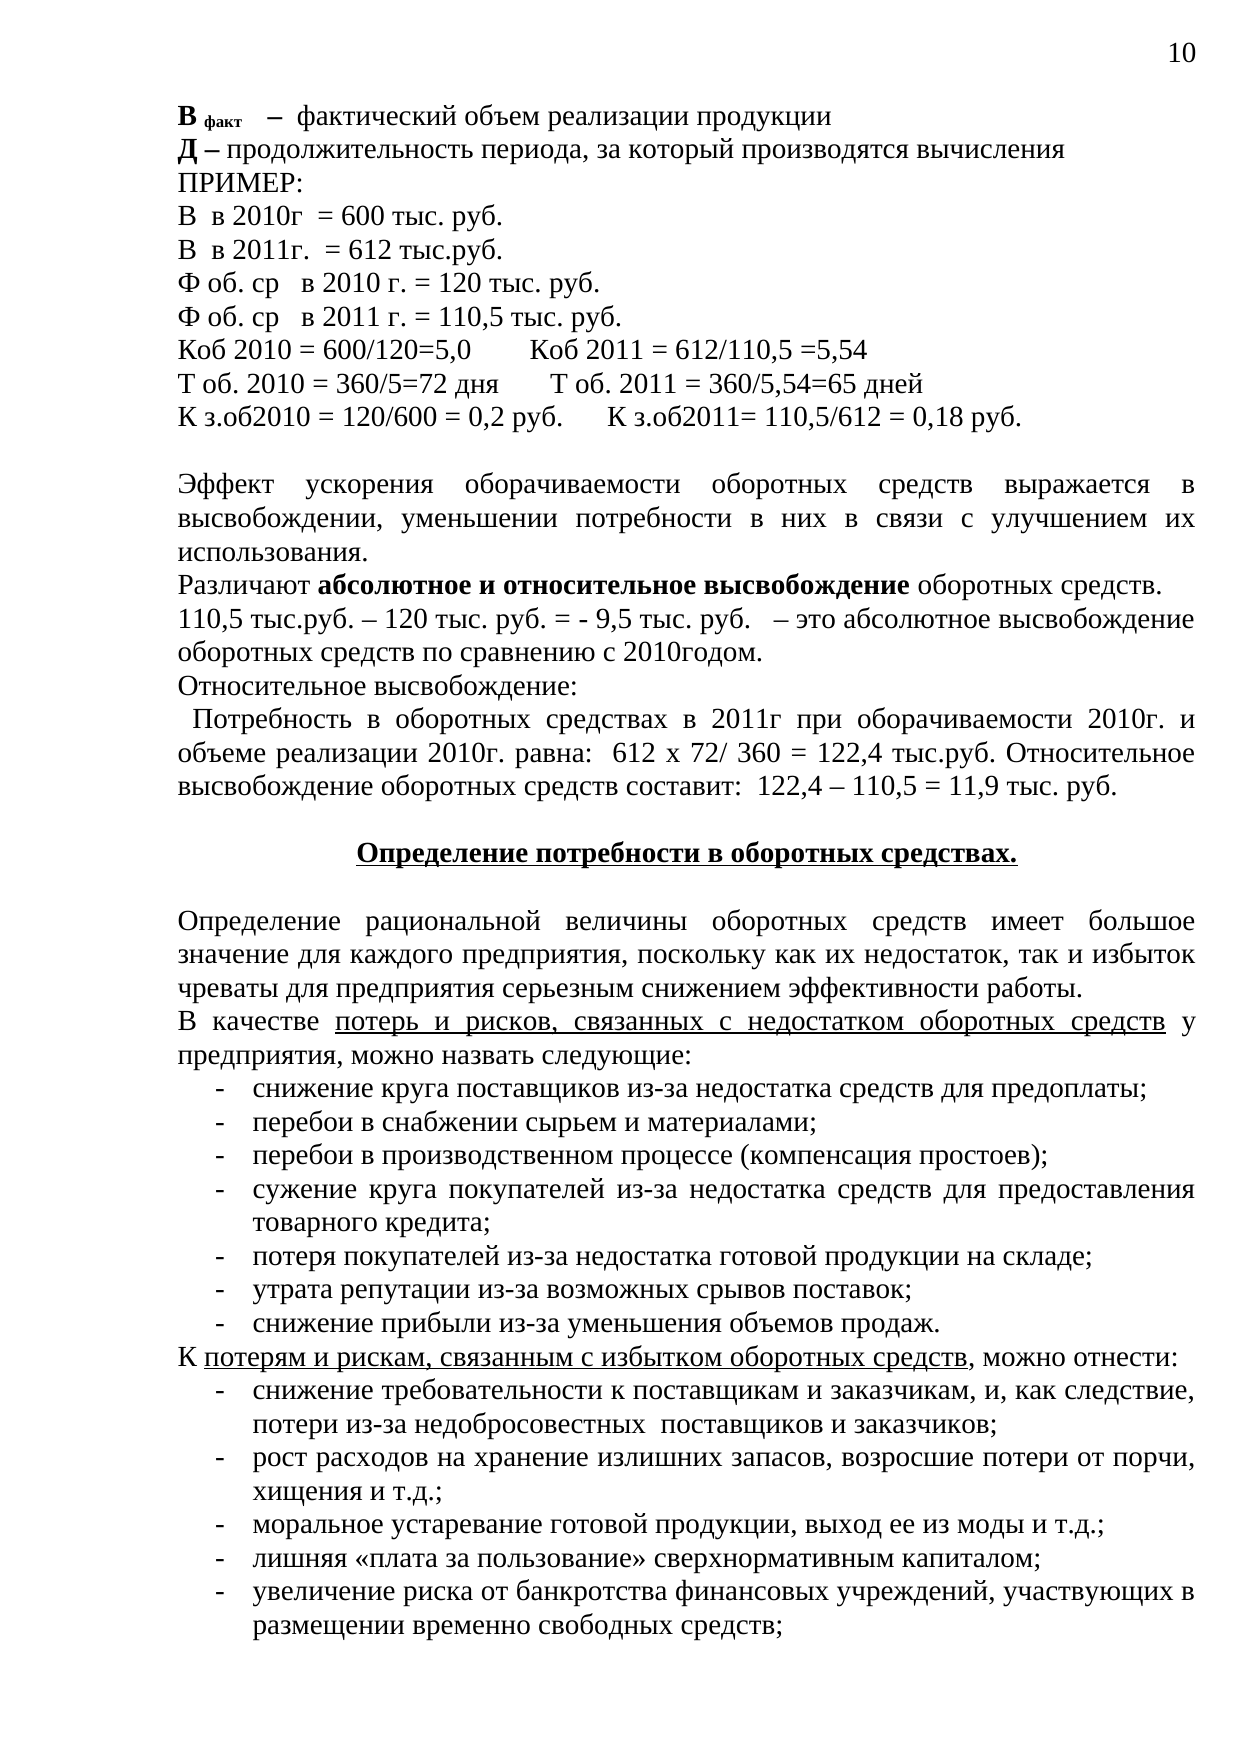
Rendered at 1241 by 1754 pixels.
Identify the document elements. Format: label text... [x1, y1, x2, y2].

text К потерям и рискам, связанным с избытком оборотных средств, можно отнести: [177, 1339, 1196, 1372]
text К з.об2010 = 120/600 = 0,2 руб. К з.об2011= 110,5/612 = 0,18 руб. [177, 399, 1196, 433]
text 110,5 тыс.руб. – 120 тыс. руб. = - 9,5 тыс. руб. – это абсолютное высвобождение оборотных средств по сравнению с 2010годом. [177, 601, 1196, 668]
text Д – продолжительность периода, за который производятся вычисления [177, 131, 1196, 165]
list снижение круга поставщиков из-за недостатка средств для предоплаты; [215, 1070, 1196, 1104]
text Различают абсолютное и относительное высвобождение оборотных средств. [177, 567, 1196, 601]
text В качестве потерь и рисков, связанных с недостатком оборотных средств у предприятия, можно назвать следующие: [177, 1003, 1196, 1070]
text В факт – фактический объем реализации продукции [177, 98, 1196, 131]
text ПРИМЕР: [177, 165, 1196, 198]
text Эффект ускорения оборачиваемости оборотных средств выражается в высвобождении, уменьшении потребности в них в связи с улучшением их использования. [177, 467, 1196, 567]
text В в 2011г. = 612 тыс.руб. [177, 232, 1196, 265]
list снижение прибыли из-за уменьшения объемов продаж. [215, 1305, 1196, 1339]
text Ф об. ср в 2011 г. = 110,5 тыс. руб. [177, 299, 1196, 332]
text Потребность в оборотных средствах в 2011г при оборачиваемости 2010г. и объеме реализации 2010г. равна: 612 х 72/ 360 = 122,4 тыс.руб. Относительное высвобождение оборотных средств составит: 122,4 – 110,5 = 11,9 тыс. руб. [177, 701, 1196, 802]
list перебои в снабжении сырьем и материалами; [215, 1104, 1196, 1137]
list лишняя «плата за пользование» сверхнормативным капиталом; [215, 1540, 1196, 1573]
list сужение круга покупателей из-за недостатка средств для предоставления товарного кредита; [215, 1171, 1196, 1238]
text Относительное высвобождение: [177, 668, 1196, 701]
list утрата репутации из-за возможных срывов поставок; [215, 1272, 1196, 1305]
list потеря покупателей из-за недостатка готовой продукции на складе; [215, 1238, 1196, 1272]
text Коб 2010 = 600/120=5,0 Коб 2011 = 612/110,5 =5,54 [177, 332, 1196, 366]
list снижение требовательности к поставщикам и заказчикам, и, как следствие, потери из-за недобросовестных поставщиков и заказчиков; [215, 1372, 1196, 1439]
list перебои в производственном процессе (компенсация простоев); [215, 1137, 1196, 1171]
text Ф об. ср в 2010 г. = 120 тыс. руб. [177, 265, 1196, 299]
list рост расходов на хранение излишних запасов, возросшие потери от порчи, хищения и т.д.; [215, 1439, 1196, 1506]
text В в 2010г = 600 тыс. руб. [177, 198, 1196, 232]
text Т об. 2010 = 360/5=72 дня Т об. 2011 = 360/5,54=65 дней [177, 366, 1196, 399]
list увеличение риска от банкротства финансовых учреждений, участвующих в размещении временно свободных средств; [215, 1573, 1196, 1641]
list моральное устаревание готовой продукции, выход ее из моды и т.д.; [215, 1506, 1196, 1540]
text Определение рациональной величины оборотных средств имеет большое значение для каждого предприятия, поскольку как их недостаток, так и избыток чреваты для предприятия серьезным снижением эффективности работы. [177, 903, 1196, 1003]
text Определение потребности в оборотных средствах. [177, 836, 1196, 869]
